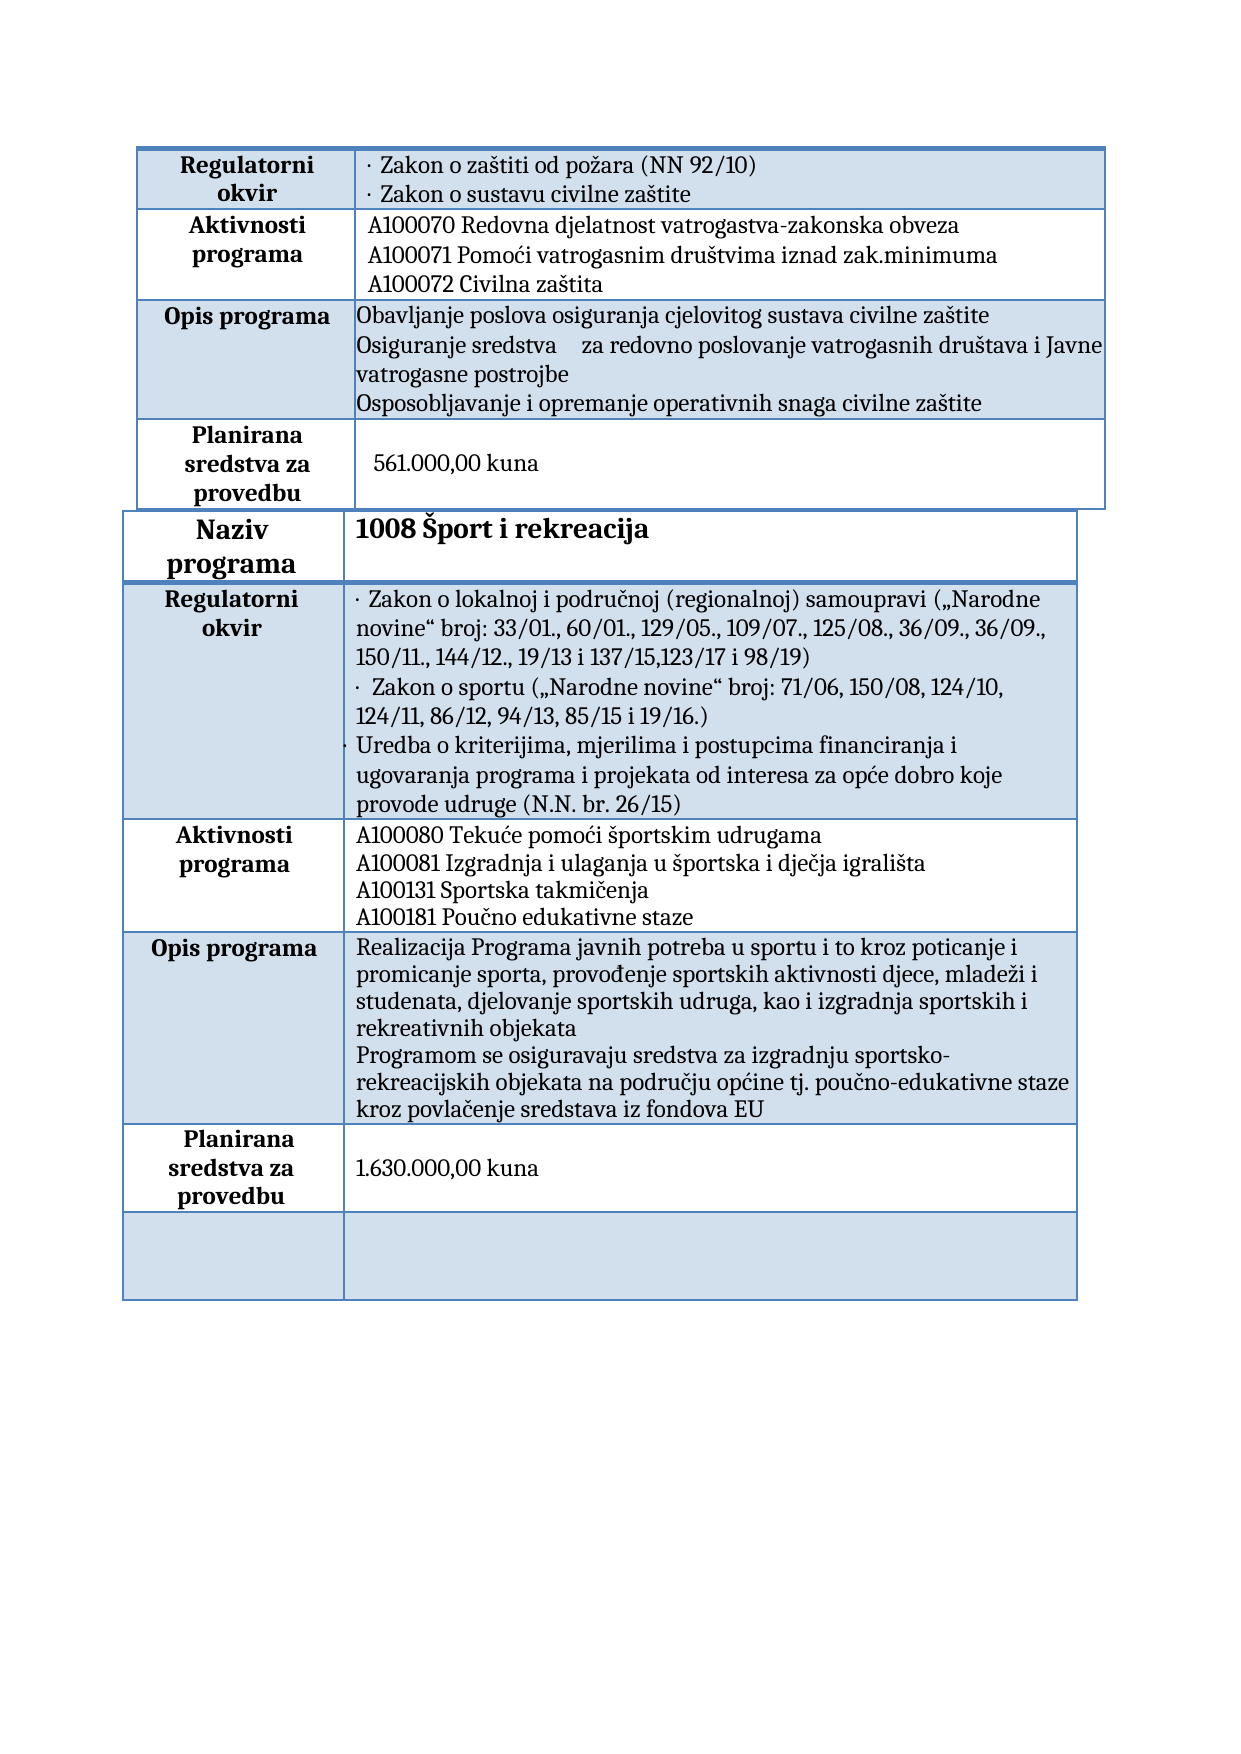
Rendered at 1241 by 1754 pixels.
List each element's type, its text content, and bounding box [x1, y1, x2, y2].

table_cell [345, 1213, 1076, 1299]
table_cell Aktivnosti programa [124, 820, 343, 931]
table_cell Realizacija Programa javnih potreba u sportu i to kroz poticanje i promicanje sporta, provođenje sportskih aktivnosti djece, mladeži i studenata, djelovanje sportskih udruga, kao i izgradnja sportskih i rekreativnih objekata Programom se osiguravaju sredstva za izgradnju sportsko-rekreacijskih objekata na području općine tj. poučno-edukativne staze kroz povlačenje sredstava iz fondova EU [345, 933, 1076, 1123]
table_cell Obavljanje poslova osiguranja cjelovitog sustava civilne zaštite Osiguranje sredstva za redovno poslovanje vatrogasnih društava i Javne vatrogasne postrojbe Osposobljavanje i opremanje operativnih snaga civilne zaštite [356, 301, 1104, 418]
table_cell Planirana sredstva za provedbu [124, 1125, 343, 1211]
table_cell A100080 Tekuće pomoći športskim udrugama A100081 Izgradnja i ulaganja u športska i dječja igrališta A100131 Sportska takmičenja A100181 Poučno edukativne staze [345, 820, 1076, 931]
table_cell Zakon o zaštiti od požara (NN 92/10) Zakon o sustavu civilne zaštite [356, 151, 1104, 208]
table_cell Regulatorni okvir [138, 151, 354, 208]
table_header 1008 Šport i rekreacija [345, 512, 1076, 580]
table_cell 1.630.000,00 kuna [345, 1125, 1076, 1211]
table_cell Aktivnosti programa [138, 210, 354, 299]
table_cell Zakon o lokalnoj i područnoj (regionalnoj) samoupravi („Narodne novine“ broj: 33/01., 60/01., 129/05., 109/07., 125/08., 36/09., 36/09., 150/11., 144/12., 19/13 i 137/15,123/17 i 98/19) Zakon o sportu („Narodne novine“ broj: 71/06, 150/08, 124/10, 124/11, 86/12, 94/13, 85/15 i 19/16.) Uredba o kriterijima, mjerilima i postupcima financiranja i ugovaranja programa i projekata od interesa za opće dobro koje provode udruge (N.N. br. 26/15) [345, 585, 1076, 818]
table_cell Opis programa [138, 301, 354, 418]
table_cell 561.000,00 kuna [356, 420, 1104, 508]
table_cell Planirana sredstva za provedbu [138, 420, 354, 508]
table_cell Opis programa [124, 933, 343, 1123]
table_cell A100070 Redovna djelatnost vatrogastva-zakonska obveza A100071 Pomoći vatrogasnim društvima iznad zak.minimuma A100072 Civilna zaštita [356, 210, 1104, 299]
table_cell [124, 1213, 343, 1299]
table_header Naziv programa [124, 512, 343, 580]
table_cell Regulatorni okvir [124, 585, 343, 818]
